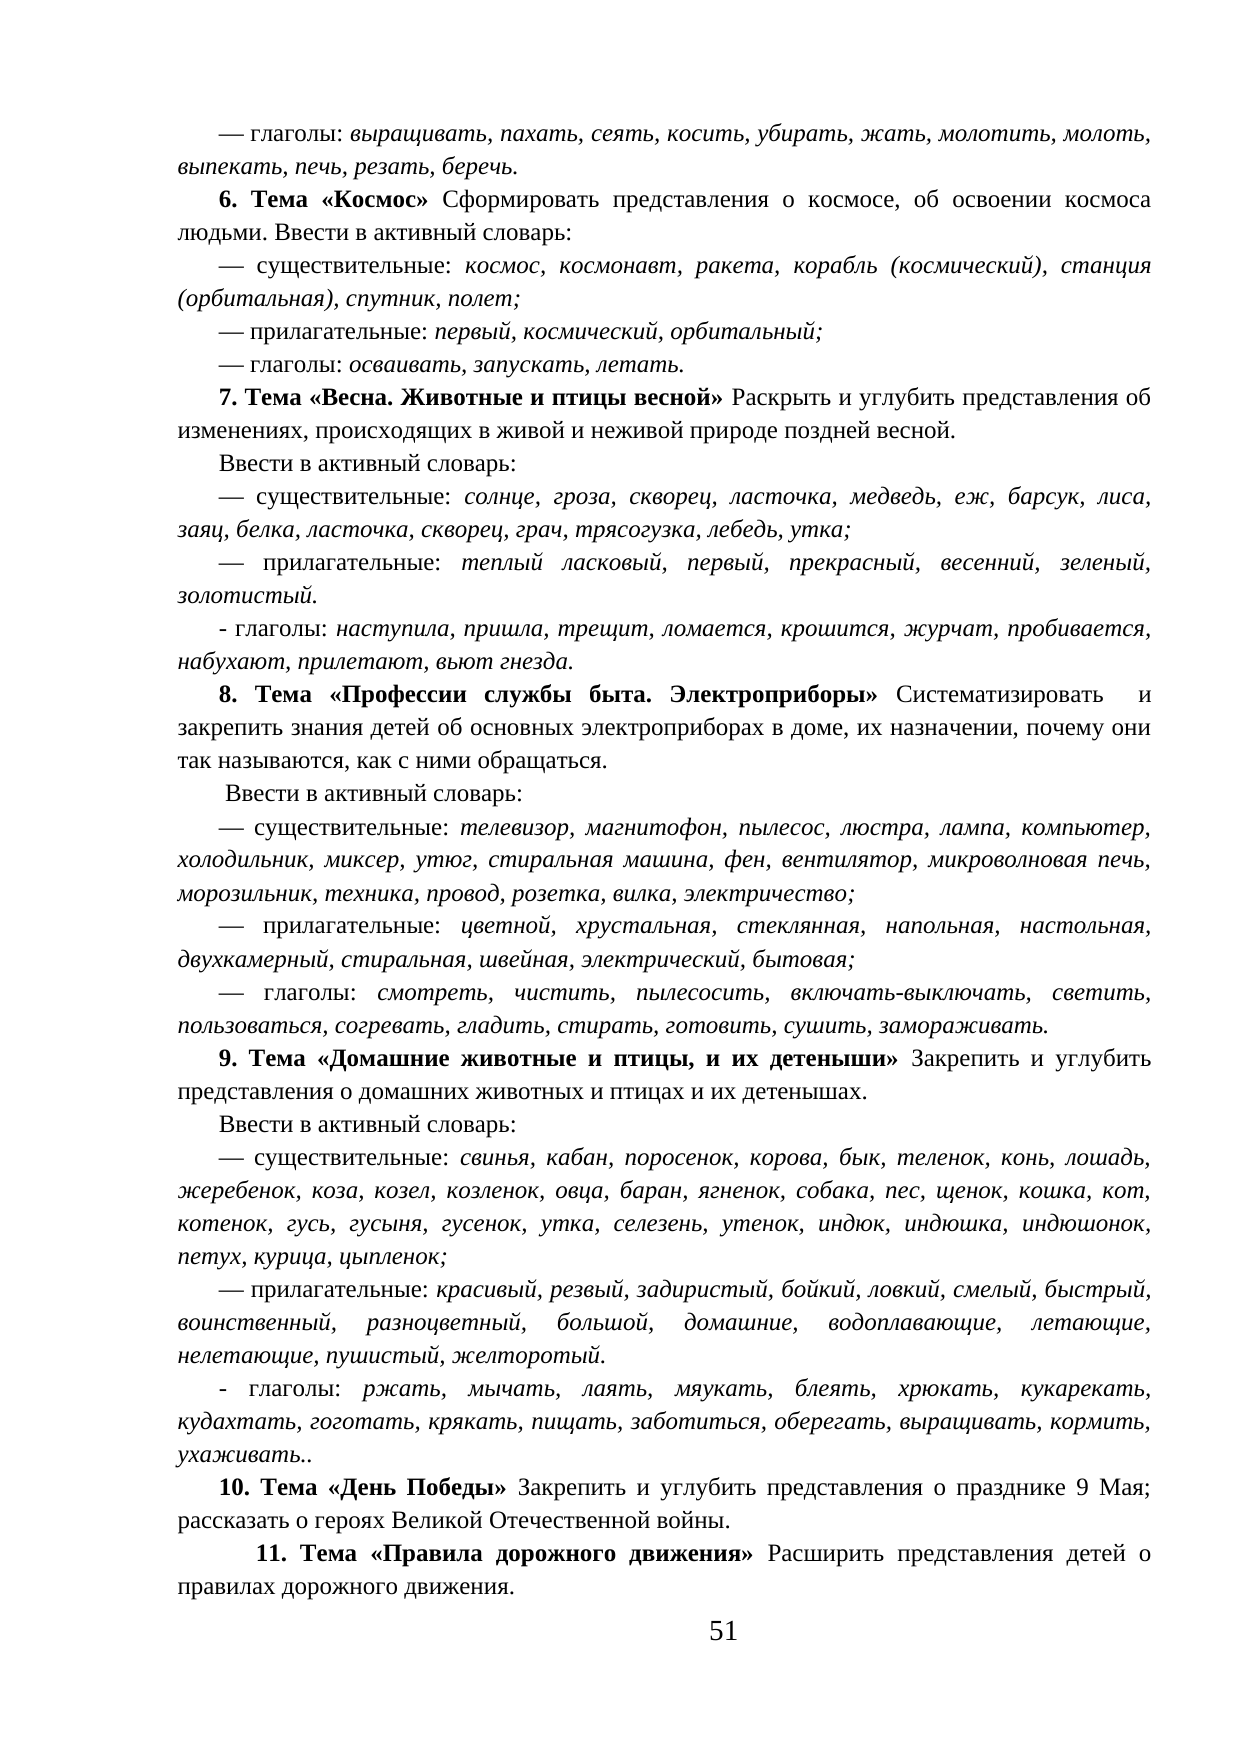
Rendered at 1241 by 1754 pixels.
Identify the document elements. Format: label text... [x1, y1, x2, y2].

text — существительные: телевизор, магнитофон, пылесос, люстра, лампа, компьютер, холодильник, миксер, утюг, стиральная машина, фен, вентилятор, микроволновая печь, морозильник, техника, провод, розетка, вилка, электричество; [177, 812, 1152, 906]
text - глаголы: наступила, пришла, трещит, ломается, крошится, журчат, пробивается, набухают, прилетают, вьют гнезда. [177, 613, 1152, 675]
text 11. Тема «Правила дорожного движения» Расширить представления детей о правилах дорожного движения. [177, 1538, 1152, 1600]
text Ввести в активный словарь: [177, 1109, 1152, 1137]
text - глаголы: ржать, мычать, лаять, мяукать, блеять, хрюкать, кукарекать, кудахтать, гоготать, крякать, пищать, заботиться, оберегать, выращивать, кормить, ухаживать.. [177, 1373, 1152, 1468]
text Ввести в активный словарь: [177, 778, 1152, 807]
text — существительные: космос, космонавт, ракета, корабль (космический), станция (орбитальная), спутник, полет; [177, 250, 1152, 312]
text 8. Тема «Профессии службы быта. Электроприборы» Систематизировать и закрепить знания детей об основных электроприборах в доме, их назначении, почему они так называются, как с ними обращаться. [177, 679, 1152, 774]
text 6. Тема «Космос» Сформировать представления о космосе, об освоении космоса людьми. Ввести в активный словарь: [177, 184, 1152, 246]
text — глаголы: осваивать, запускать, летать. [177, 349, 1152, 378]
text — существительные: солнце, гроза, скворец, ласточка, медведь, еж, барсук, лиса, заяц, белка, ласточка, скворец, грач, трясогузка, лебедь, утка; [177, 481, 1152, 543]
text — прилагательные: цветной, хрустальная, стеклянная, напольная, настольная, двухкамерный, стиральная, швейная, электрический, бытовая; [177, 911, 1152, 972]
text 9. Тема «Домашние животные и птицы, и их детеныши» Закрепить и углубить представления о домашних животных и птицах и их детенышах. [177, 1043, 1152, 1104]
text — прилагательные: красивый, резвый, задиристый, бойкий, ловкий, смелый, быстрый, воинственный, разноцветный, большой, домашние, водоплавающие, летающие, нелетающие, пушистый, желторотый. [177, 1274, 1152, 1369]
text 7. Тема «Весна. Животные и птицы весной» Раскрыть и углубить представления об изменениях, происходящих в живой и неживой природе поздней весной. [177, 382, 1152, 444]
text — глаголы: выращивать, пахать, сеять, косить, убирать, жать, молотить, молоть, выпекать, печь, резать, беречь. [177, 118, 1152, 180]
text — прилагательные: первый, космический, орбитальный; [177, 316, 1152, 345]
text — существительные: свинья, кабан, поросенок, корова, бык, теленок, конь, лошадь, жеребенок, коза, козел, козленок, овца, баран, ягненок, собака, пес, щенок, кошка, кот, котенок, гусь, гусыня, гусенок, утка, селезень, утенок, индюк, индюшка, индюшонок, петух, курица, цыпленок; [177, 1142, 1152, 1269]
text — глаголы: смотреть, чистить, пылесосить, включать-выключать, светить, пользоваться, согревать, гладить, стирать, готовить, сушить, замораживать. [177, 977, 1152, 1038]
text Ввести в активный словарь: [177, 448, 1152, 477]
text 10. Тема «День Победы» Закрепить и углубить представления о празднике 9 Мая; рассказать о героях Великой Отечественной войны. [177, 1472, 1152, 1534]
text — прилагательные: теплый ласковый, первый, прекрасный, весенний, зеленый, золотистый. [177, 547, 1152, 609]
